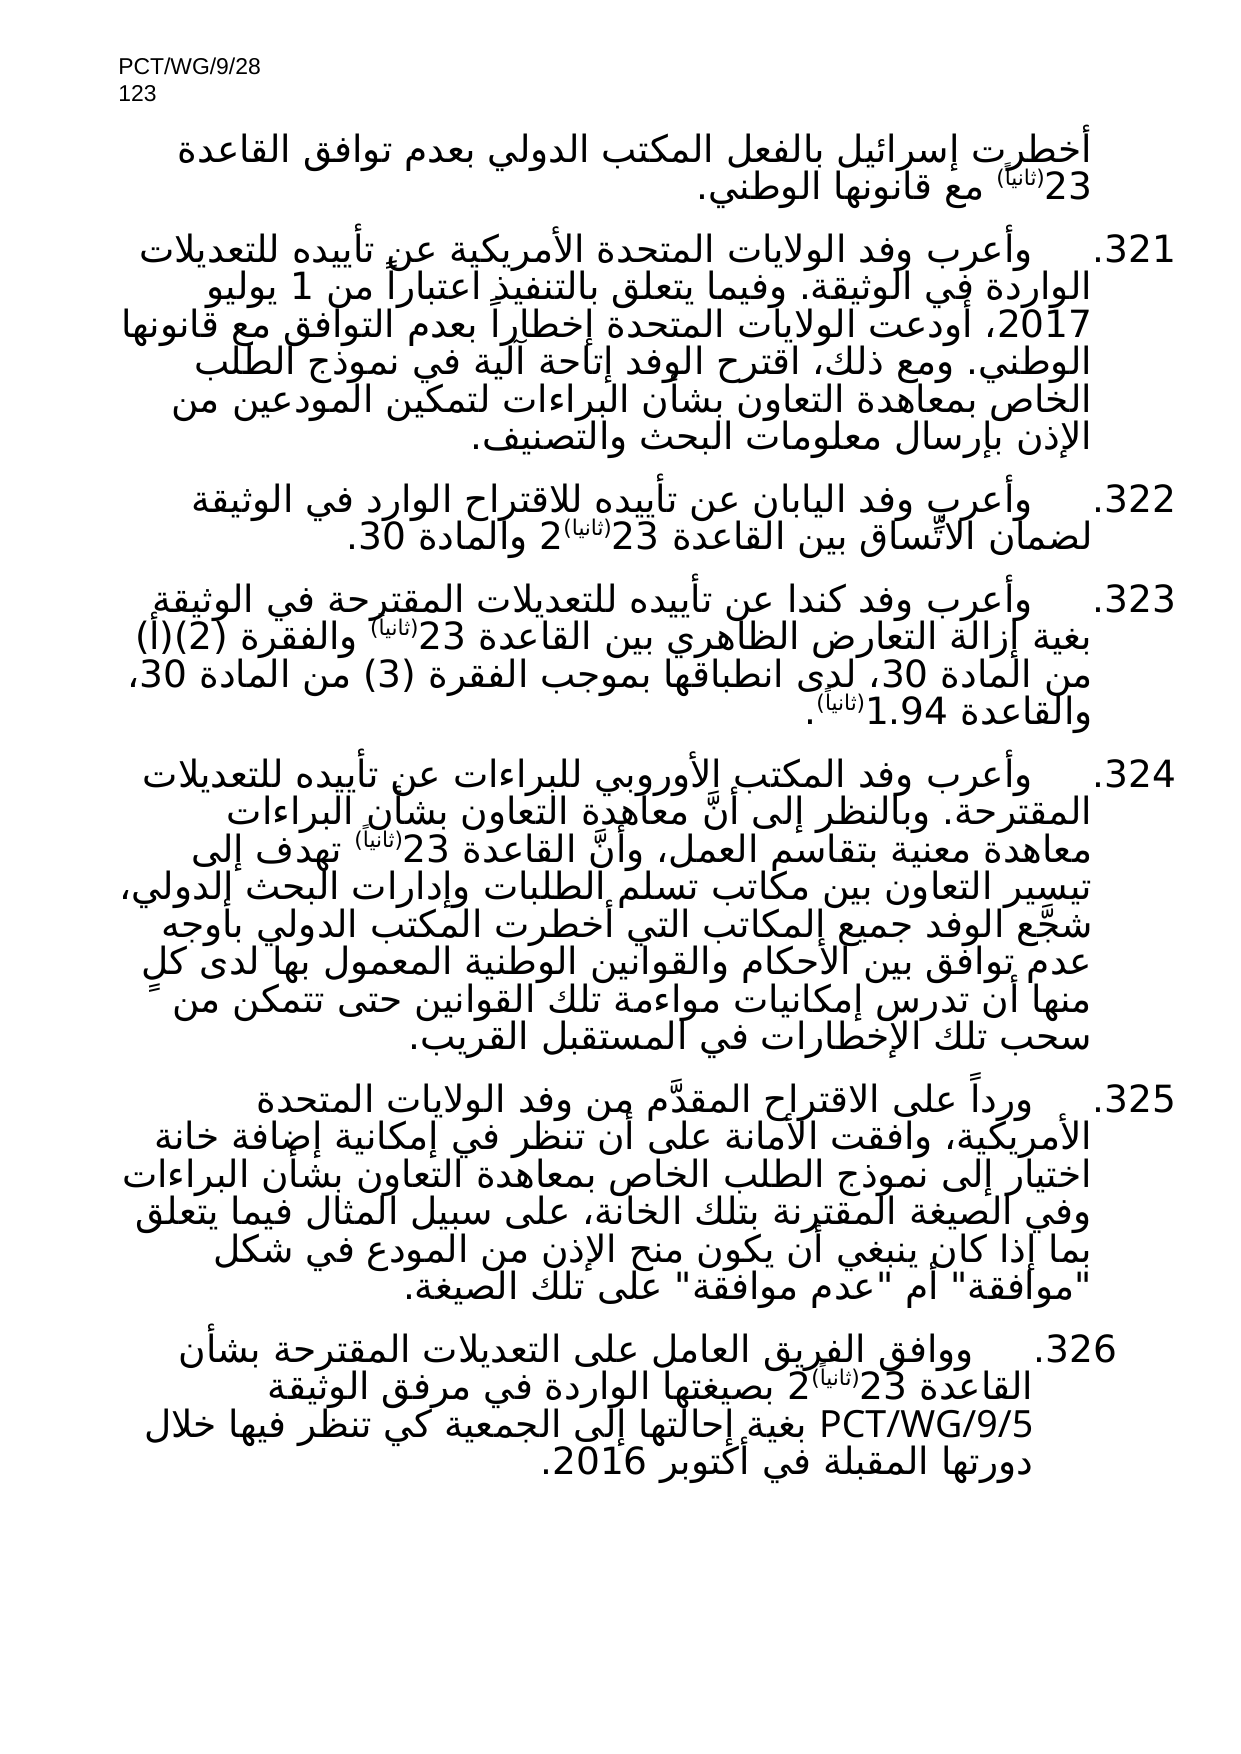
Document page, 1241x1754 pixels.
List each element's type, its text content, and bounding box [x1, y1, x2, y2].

text وأعرب وفد المكتب الأوروبي للبراءات عن تأييده للتعديلات المقترحة. وبالنظر إلى أنَّ معاهدة التعاون بشأن البراءات معاهدة معنية بتقاسم العمل، وأنَّ القاعدة 23(ثانياً) تهدف إلى تيسير التعاون بين مكاتب تسلم الطلبات وإدارات البحث الدولي، شجَّع الوفد جميع المكاتب التي أخطرت المكتب الدولي بأوجه عدم توافق بين الأحكام والقوانين الوطنية المعمول بها لدى كلٍ منها أن تدرس إمكانيات مواءمة تلك القوانين حتى تتمكن من سحب تلك الإخطارات في المستقبل القريب. [118, 757, 1092, 1057]
text وأعرب وفد الولايات المتحدة الأمريكية عن تأييده للتعديلات الواردة في الوثيقة. وفيما يتعلق بالتنفيذ اعتباراً من 1 يوليو 2017، أودعت الولايات المتحدة إخطاراً بعدم التوافق مع قانونها الوطني. ومع ذلك، اقترح الوفد إتاحة آلية في نموذج الطلب الخاص بمعاهدة التعاون بشأن البراءات لتمكين المودعين من الإذن بإرسال معلومات البحث والتصنيف. [118, 232, 1092, 457]
text ورداً على الاقتراح المقدَّم من وفد الولايات المتحدة الأمريكية، وافقت الأمانة على أن تنظر في إمكانية إضافة خانة اختيار إلى نموذج الطلب الخاص بمعاهدة التعاون بشأن البراءات وفي الصيغة المقترنة بتلك الخانة، على سبيل المثال فيما يتعلق بما إذا كان ينبغي أن يكون منح الإذن من المودع في شكل "موافقة" أم "عدم موافقة" على تلك الصيغة. [118, 1082, 1092, 1307]
text وأعرب وفد كندا عن تأييده للتعديلات المقترحة في الوثيقة بغية إزالة التعارض الظاهري بين القاعدة 23(ثانياً) والفقرة (2)(أ) من المادة 30، لدى انطباقها بموجب الفقرة (3) من المادة 30، والقاعدة 1.94(ثانياً). [118, 582, 1092, 732]
text ووافق الفريق العامل على التعديلات المقترحة بشأن القاعدة 23(ثانياً)2 بصيغتها الواردة في مرفق الوثيقة ‎PCT/WG/9/5‏ بغية إحالتها إلى الجمعية كي تنظر فيها خلال دورتها المقبلة في أكتوبر 2016. [118, 1332, 1033, 1482]
text وأعرب وفد اليابان عن تأييده للاقتراح الوارد في الوثيقة لضمان الاتِّساق بين القاعدة 23(ثانيا)2 والمادة 30. [118, 482, 1092, 557]
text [118, 132, 1092, 207]
